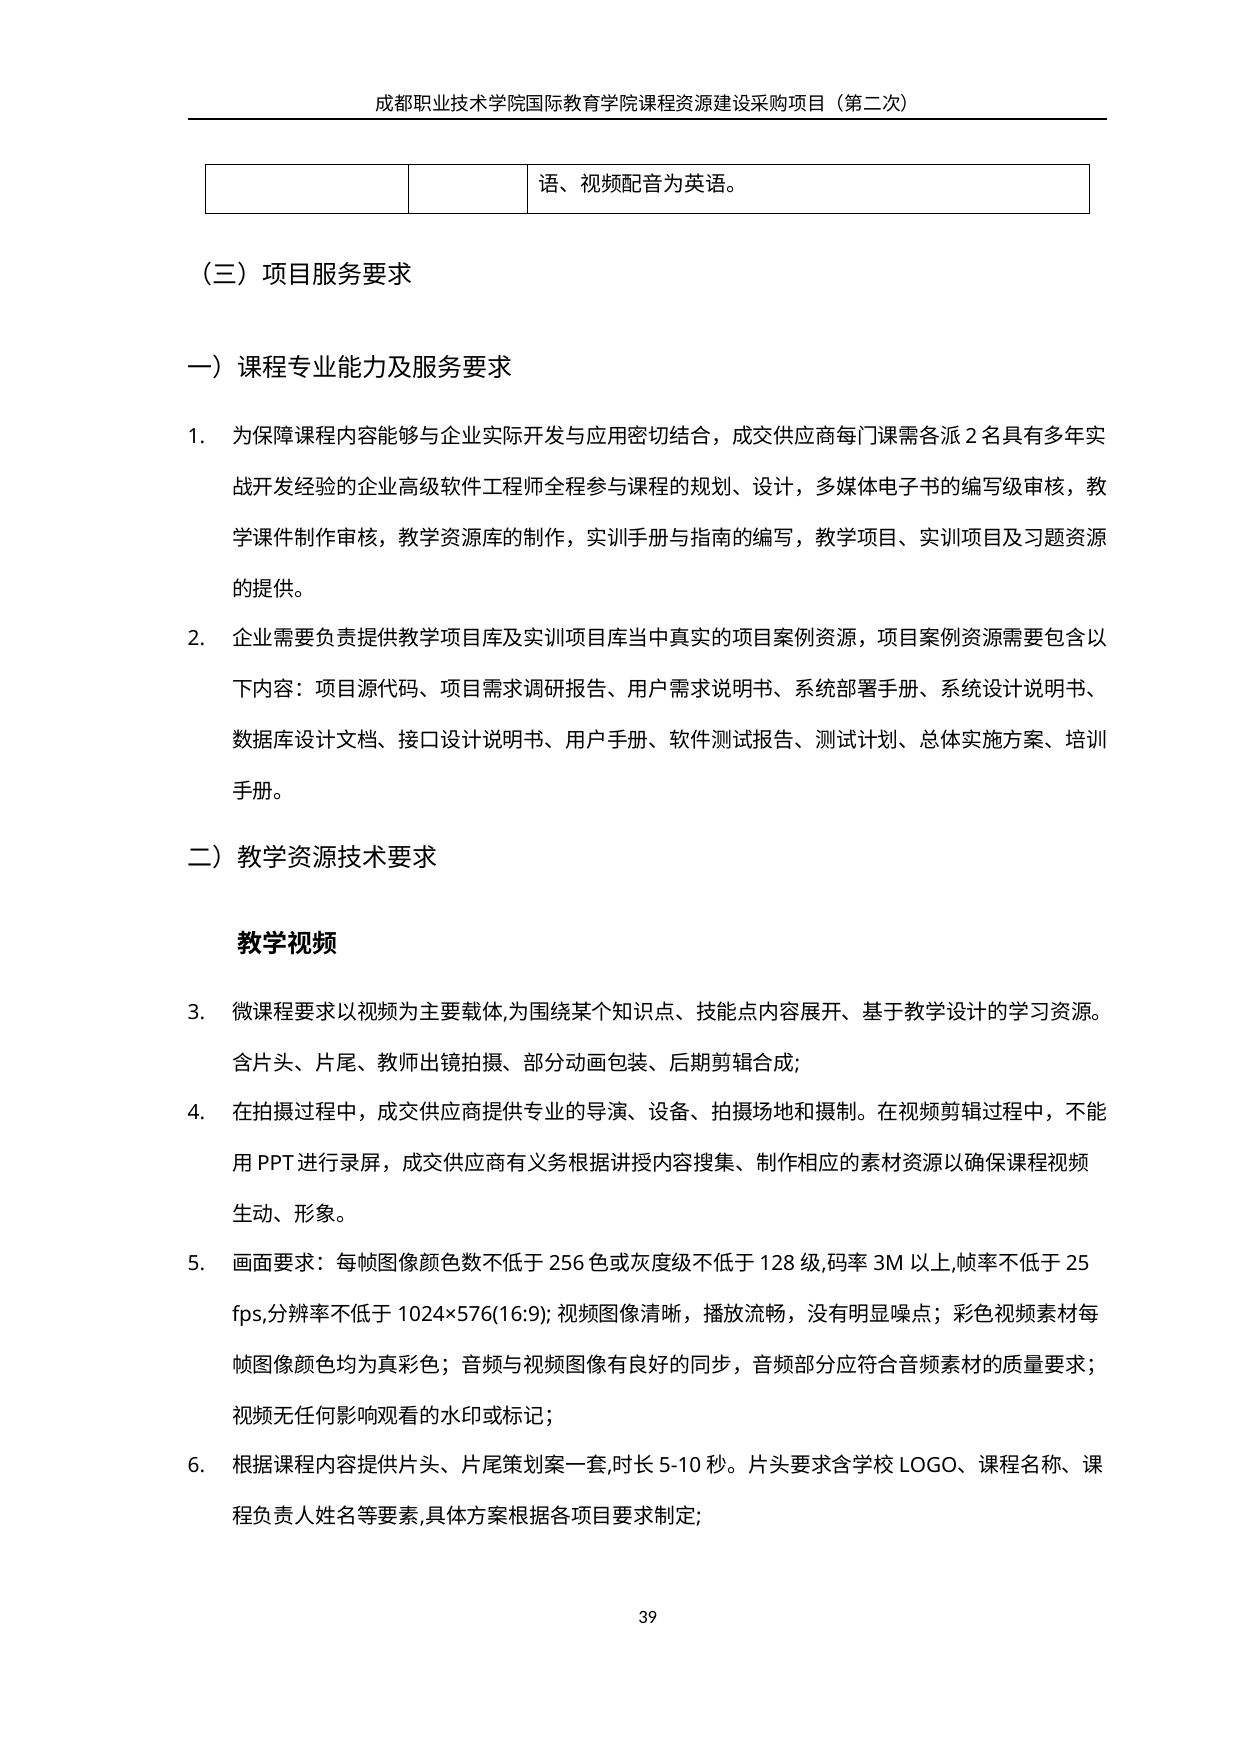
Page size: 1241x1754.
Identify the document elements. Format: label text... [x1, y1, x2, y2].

text 一）课程专业能力及服务要求 [187, 331, 1107, 399]
list 为保障课程内容能够与企业实际开发与应用密切结合，成交供应商每门课需各派2名具有多年实战开发经验的企业高级软件工程师全程参与课程的规划、设计，多媒体电子书的编写级审核，教学课件制作审核，教学资源库的制作，实训手册与指南的编写，教学项目、实训项目及习题资源的提供。 [187, 417, 1107, 604]
text 教学视频 [187, 907, 1107, 975]
list 微课程要求以视频为主要载体,为围绕某个知识点、技能点内容展开、基于教学设计的学习资源。含片头、片尾、教师出镜拍摄、部分动画包装、后期剪辑合成; [187, 993, 1107, 1078]
subtitle （三）项目服务要求 [187, 239, 1107, 307]
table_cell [206, 165, 408, 213]
table_cell 2门 [409, 165, 527, 213]
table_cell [528, 165, 1089, 213]
list 画面要求：每帧图像颜色数不低于256色或灰度级不低于128 级,码率 3M 以上,帧率不低于 25 fps,分辨率不低于 1024×576(16:9); 视频图像清晰，播放流畅，没有明显噪点；彩色视频素材每帧图像颜色均为真彩色；音频与视频图像有良好的同步，音频部分应符合音频素材的质量要求；视频无任何影响观看的水印或标记； [187, 1244, 1107, 1431]
text 二）教学资源技术要求 [187, 821, 1107, 889]
list 根据课程内容提供片头、片尾策划案一套,时长 5-10 秒。片头要求含学校 LOGO、课程名称、课程负责人姓名等要素,具体方案根据各项目要求制定; [187, 1446, 1107, 1531]
list 企业需要负责提供教学项目库及实训项目库当中真实的项目案例资源，项目案例资源需要包含以下内容：项目源代码、项目需求调研报告、用户需求说明书、系统部署手册、系统设计说明书、数据库设计文档、接口设计说明书、用户手册、软件测试报告、测试计划、总体实施方案、培训手册。 [187, 619, 1107, 806]
list 在拍摄过程中，成交供应商提供专业的导演、设备、拍摄场地和摄制。在视频剪辑过程中，不能用PPT进行录屏，成交供应商有义务根据讲授内容搜集、制作相应的素材资源以确保课程视频生动、形象。 [187, 1093, 1107, 1229]
